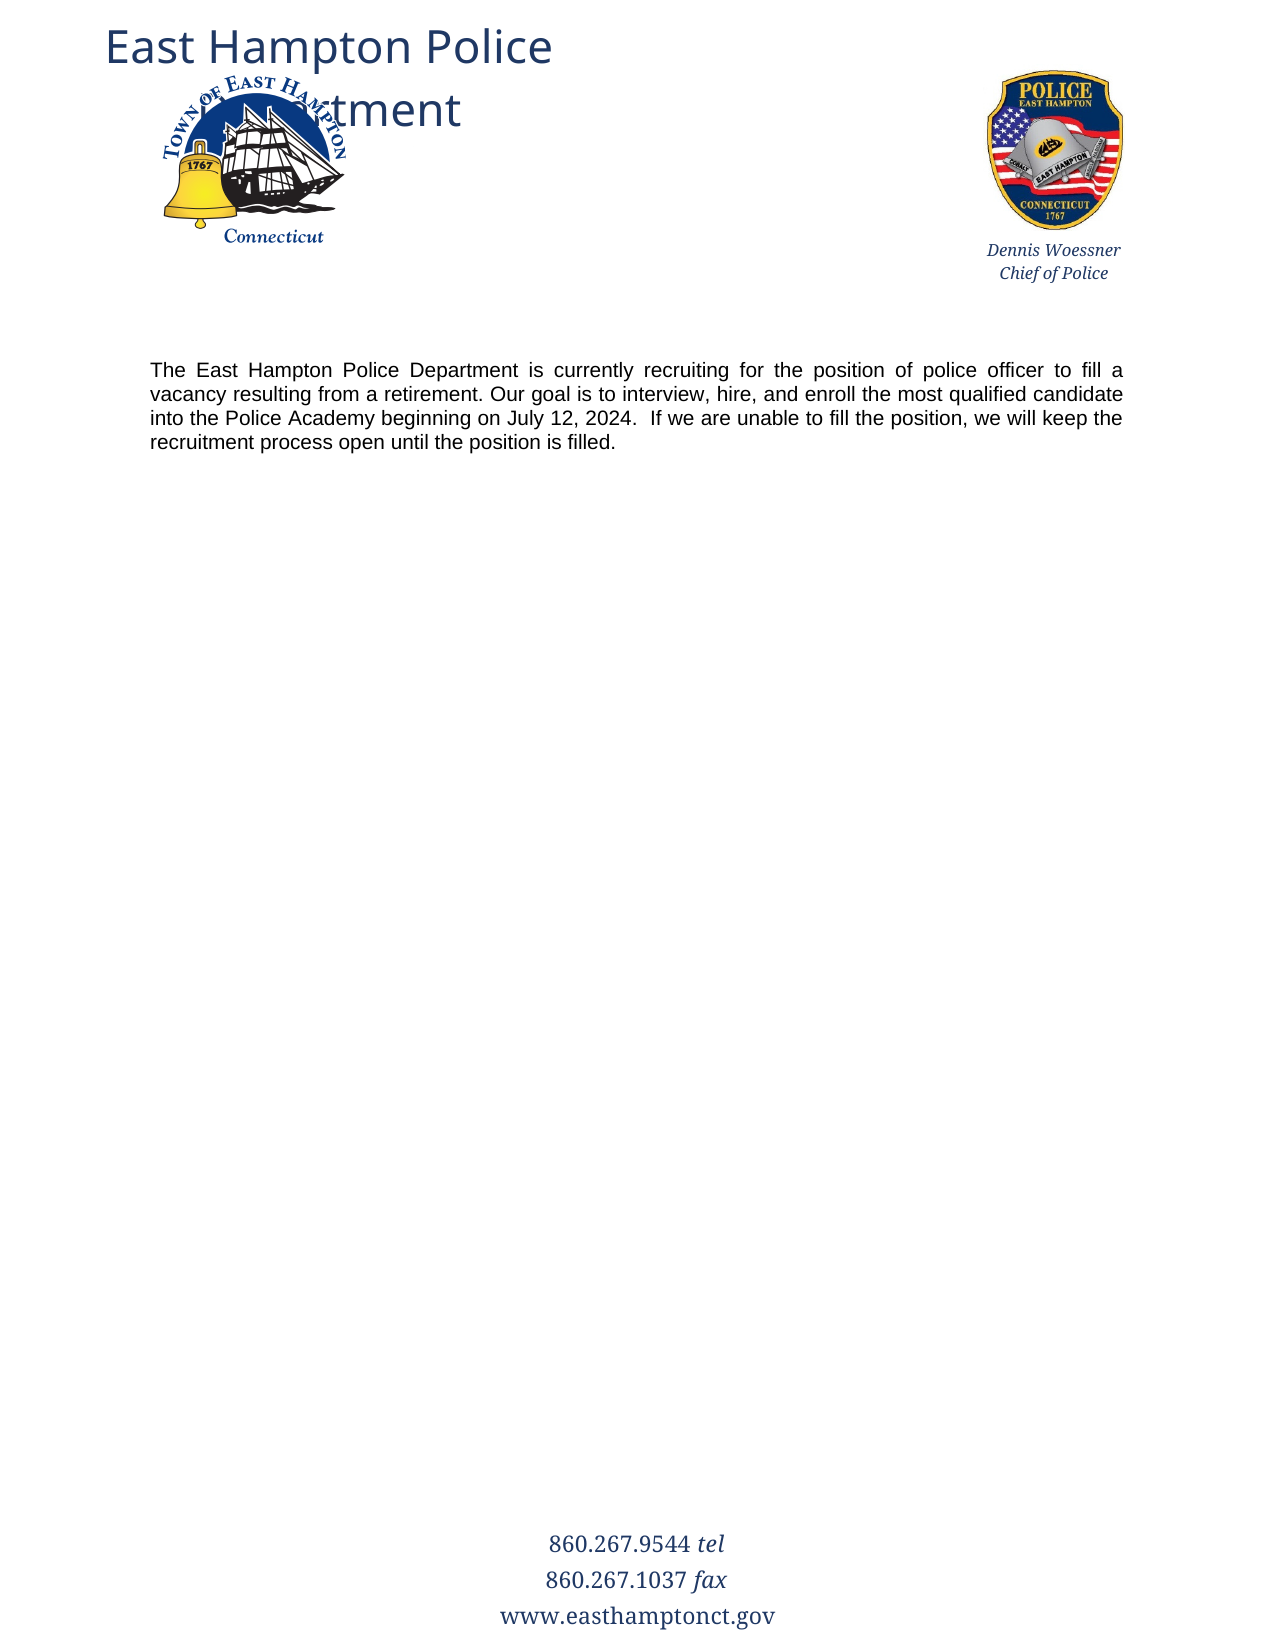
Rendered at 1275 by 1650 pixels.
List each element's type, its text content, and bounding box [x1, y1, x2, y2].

text The East Hampton Police Department is currently recruiting for the position of police officer to fill a vacancy resulting from a retirement. Our goal is to interview, hire, and enroll the most qualified candidate into the Police Academy beginning on July 12, 2024. If we are unable to fill the position, we will keep the recruitment process open until the position is filled. [150, 358, 1125, 454]
